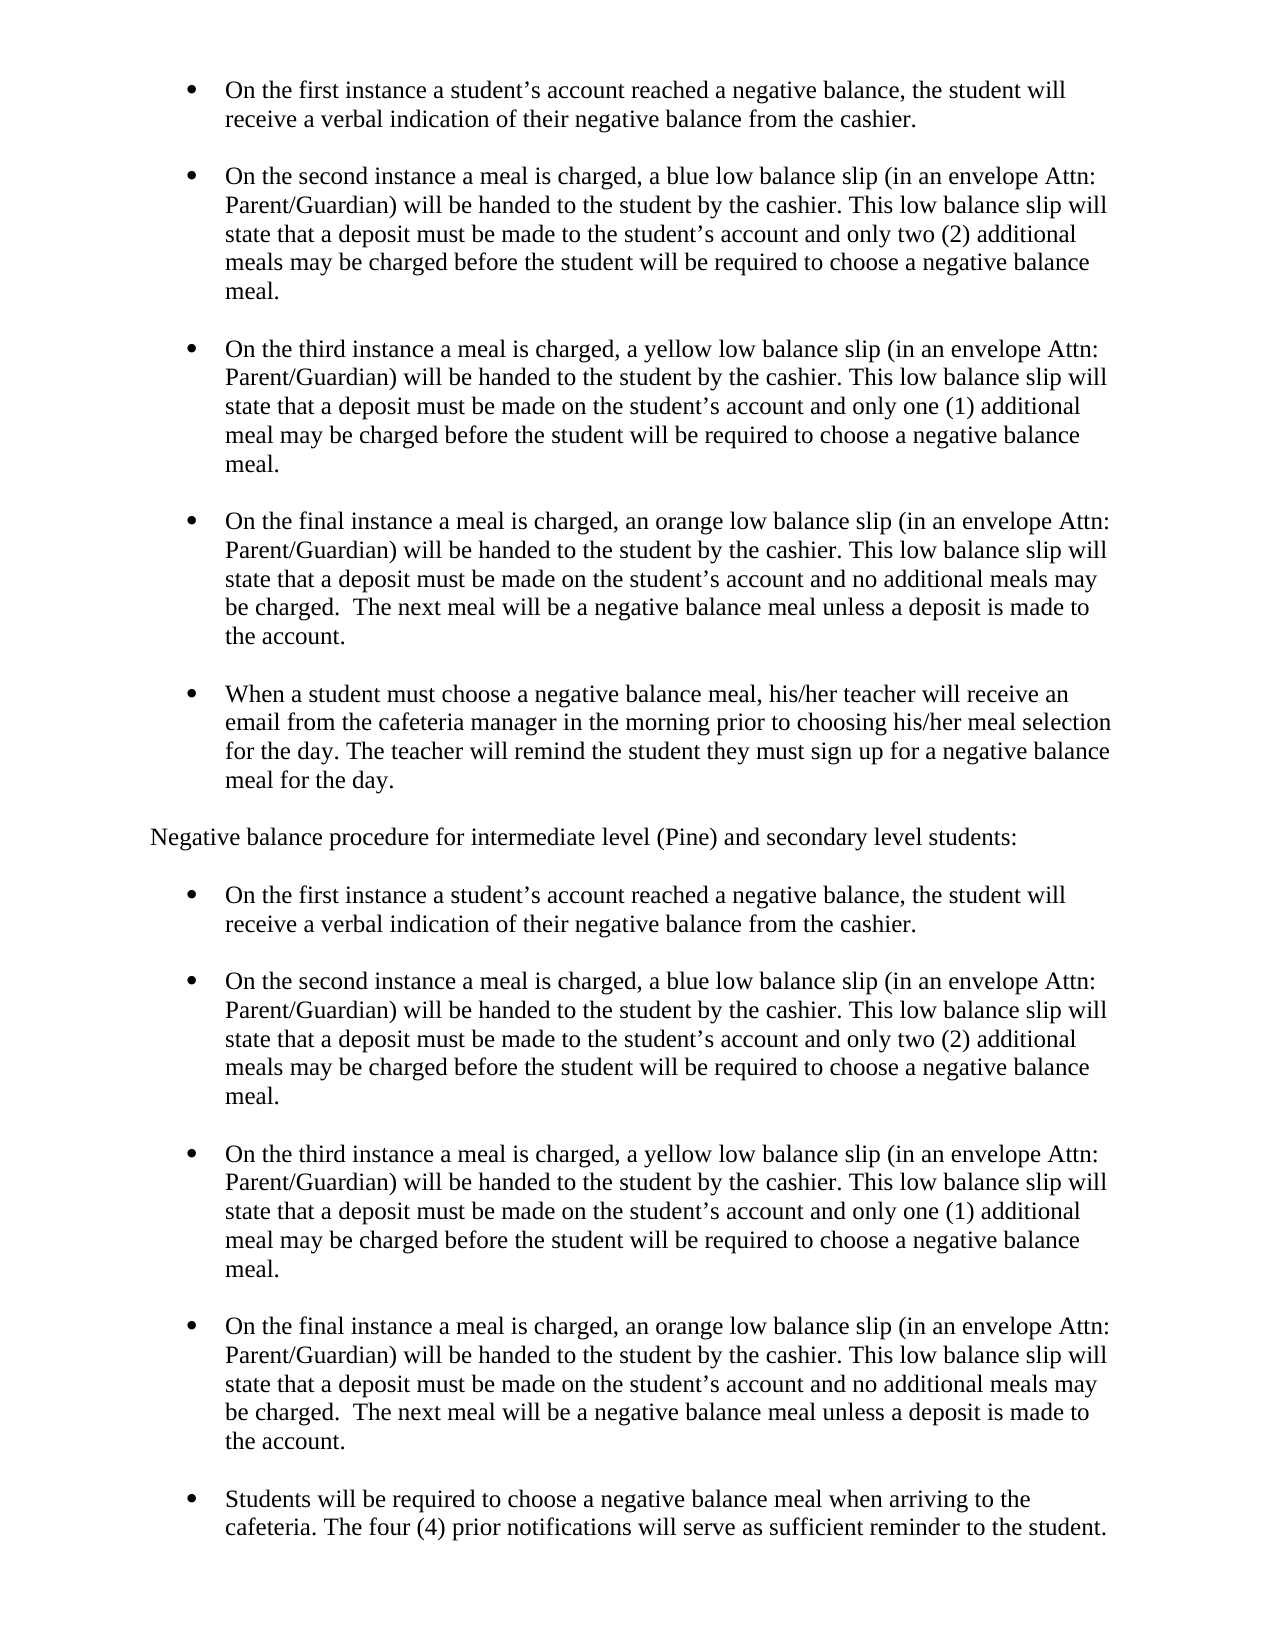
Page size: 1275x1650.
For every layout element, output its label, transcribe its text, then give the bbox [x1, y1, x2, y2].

list On the third instance a meal is charged, a yellow low balance slip (in an envelope Attn: Parent/Guardian) will be handed to the student by the cashier. This low balance slip will state that a deposit must be made on the student’s account and only one (1) additional meal may be charged before the student will be required to choose a negative balance meal. [187, 334, 1125, 477]
text Negative balance procedure for intermediate level (Pine) and secondary level students: [150, 822, 1125, 851]
list On the second instance a meal is charged, a blue low balance slip (in an envelope Attn: Parent/Guardian) will be handed to the student by the cashier. This low balance slip will state that a deposit must be made to the student’s account and only two (2) additional meals may be charged before the student will be required to choose a negative balance meal. [187, 966, 1125, 1110]
list Students will be required to choose a negative balance meal when arriving to the cafeteria. The four (4) prior notifications will serve as sufficient reminder to the student. [187, 1484, 1125, 1541]
list On the third instance a meal is charged, a yellow low balance slip (in an envelope Attn: Parent/Guardian) will be handed to the student by the cashier. This low balance slip will state that a deposit must be made on the student’s account and only one (1) additional meal may be charged before the student will be required to choose a negative balance meal. [187, 1139, 1125, 1282]
list On the first instance a student’s account reached a negative balance, the student will receive a verbal indication of their negative balance from the cashier. [187, 75, 1125, 132]
list On the first instance a student’s account reached a negative balance, the student will receive a verbal indication of their negative balance from the cashier. [187, 880, 1125, 937]
list On the final instance a meal is charged, an orange low balance slip (in an envelope Attn: Parent/Guardian) will be handed to the student by the cashier. This low balance slip will state that a deposit must be made on the student’s account and no additional meals may be charged. The next meal will be a negative balance meal unless a deposit is made to the account. [187, 506, 1125, 650]
list On the second instance a meal is charged, a blue low balance slip (in an envelope Attn: Parent/Guardian) will be handed to the student by the cashier. This low balance slip will state that a deposit must be made to the student’s account and only two (2) additional meals may be charged before the student will be required to choose a negative balance meal. [187, 161, 1125, 305]
list When a student must choose a negative balance meal, his/her teacher will receive an email from the cafeteria manager in the morning prior to choosing his/her meal selection for the day. The teacher will remind the student they must sign up for a negative balance meal for the day. [187, 679, 1125, 794]
list On the final instance a meal is charged, an orange low balance slip (in an envelope Attn: Parent/Guardian) will be handed to the student by the cashier. This low balance slip will state that a deposit must be made on the student’s account and no additional meals may be charged. The next meal will be a negative balance meal unless a deposit is made to the account. [187, 1311, 1125, 1455]
